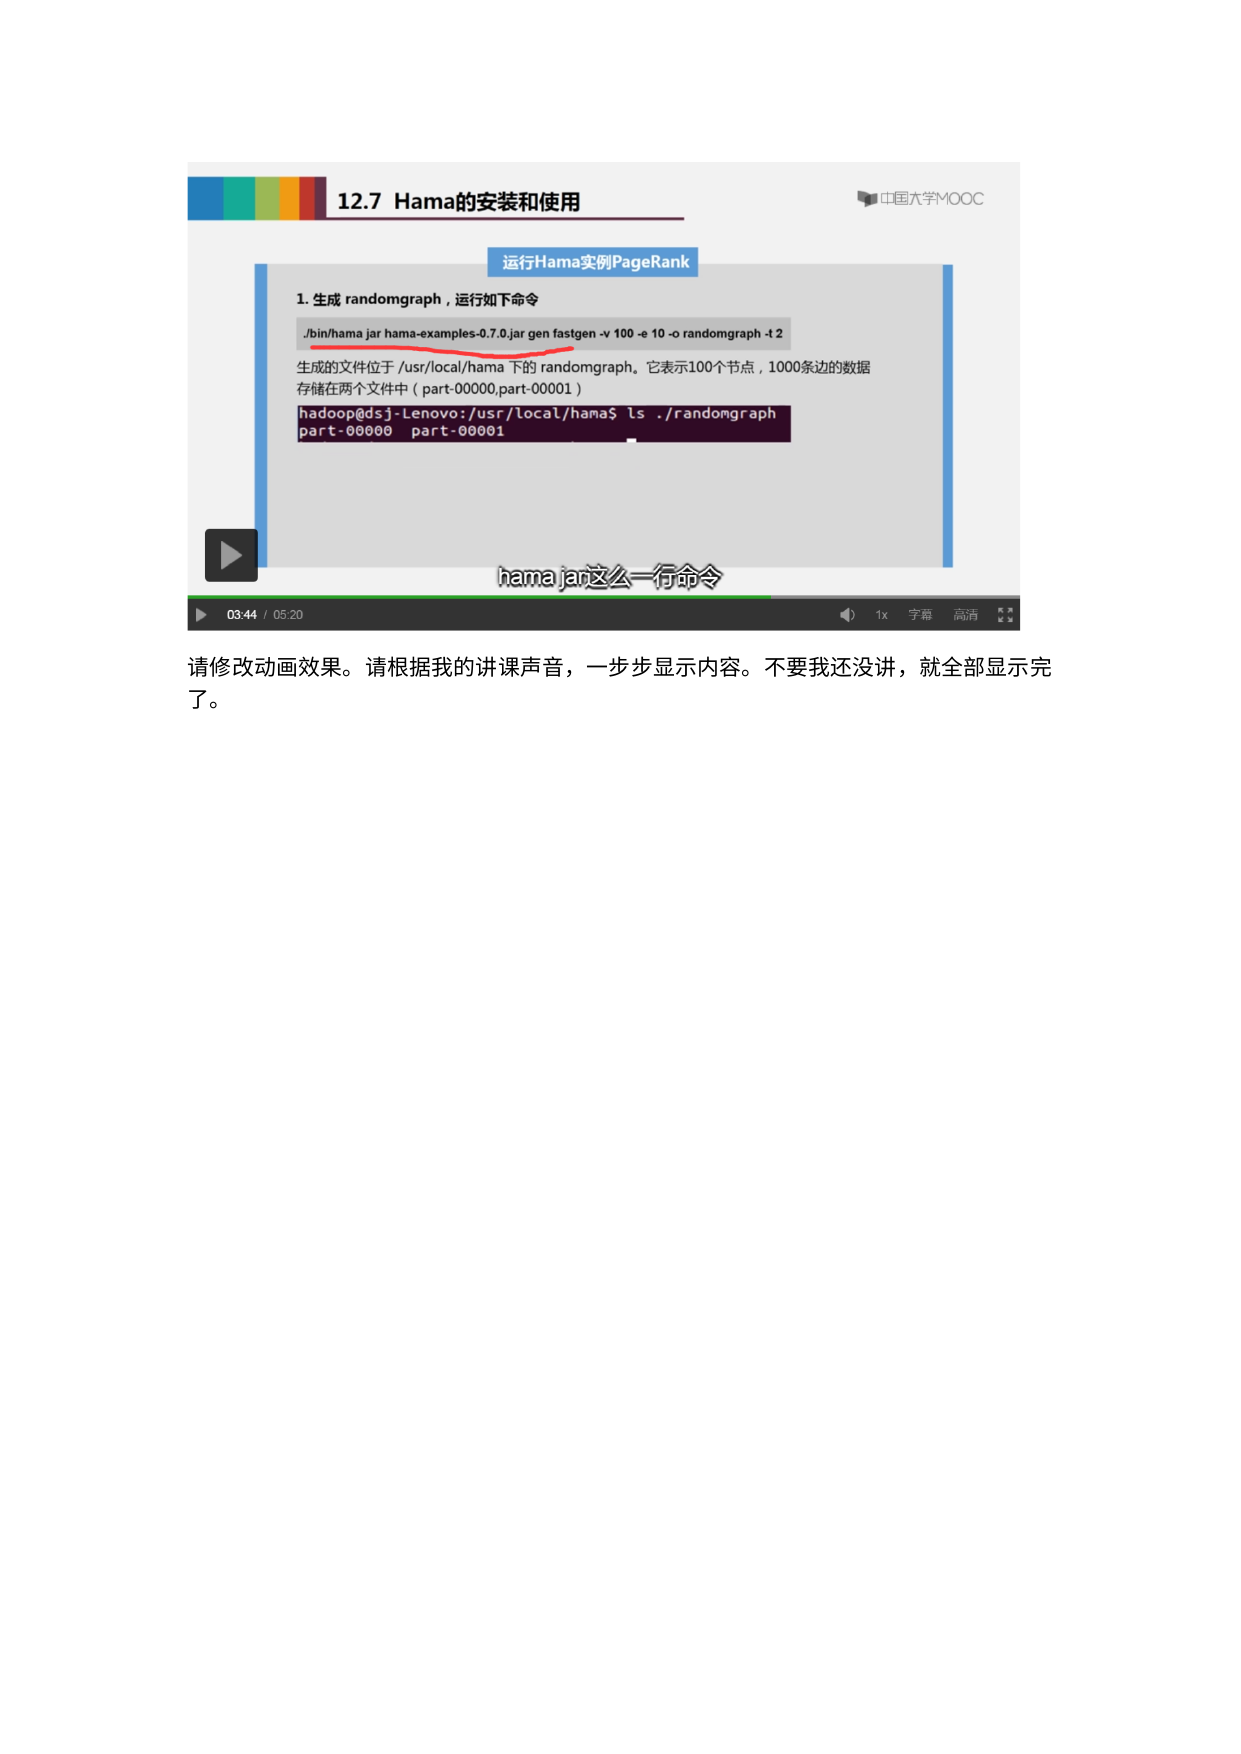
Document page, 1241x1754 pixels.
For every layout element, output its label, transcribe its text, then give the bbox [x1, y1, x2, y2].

text 请修改动画效果。请根据我的讲课声音，一步步显示内容。不要我还没讲，就全部显示完了。 [187, 649, 1053, 714]
picture [187, 162, 1021, 631]
